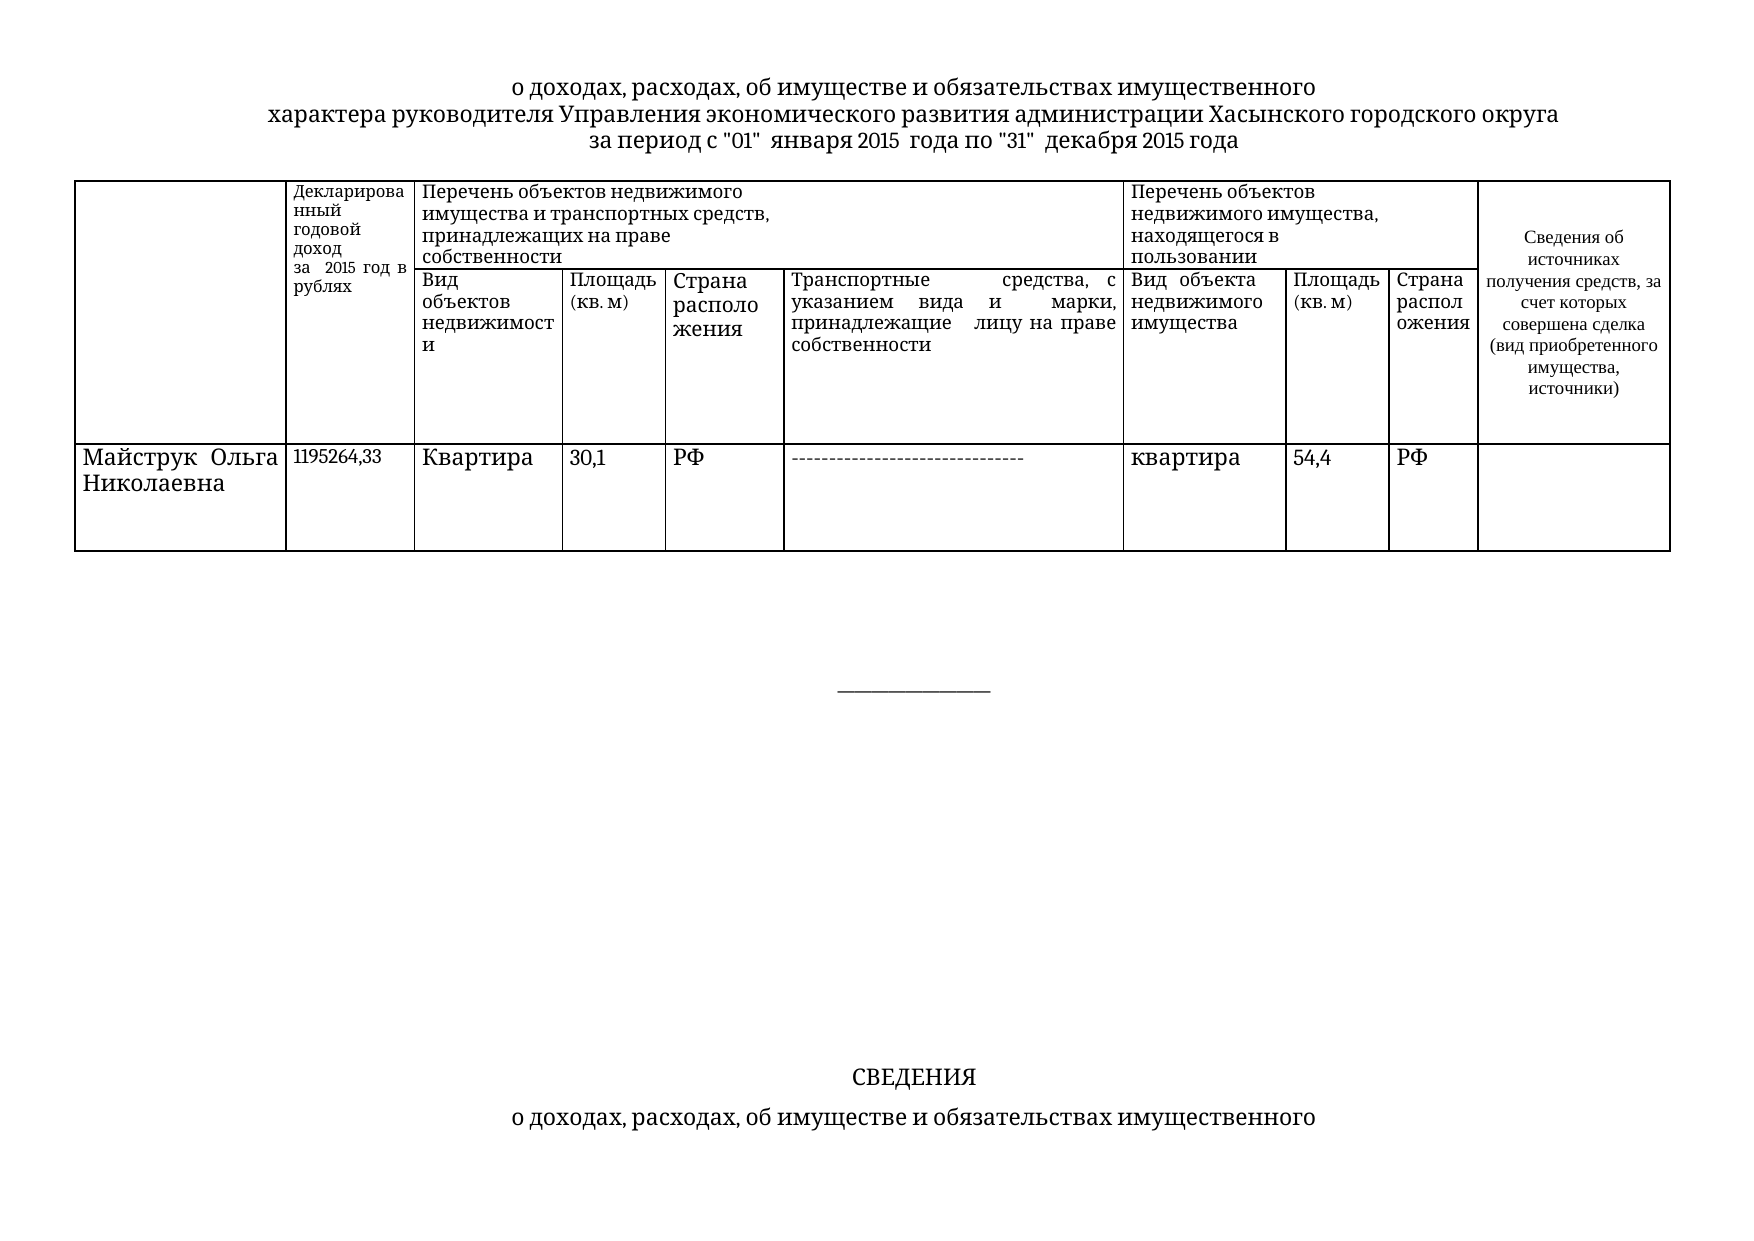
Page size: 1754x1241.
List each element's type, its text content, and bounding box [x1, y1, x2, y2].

table_cell Вид объекта недвижимого имущества [1124, 270, 1285, 443]
table_cell Площадь (кв. м) [1287, 270, 1388, 443]
table_header Сведения об источниках получения средств, за счет которых совершена сделка (вид приобретенного имущества, источники) [1479, 182, 1669, 443]
table_cell Квартира [415, 445, 562, 550]
table_cell РФ [666, 445, 783, 550]
table_header Перечень объектов недвижимого имущества, находящегося в пользовании [1124, 182, 1477, 268]
text о доходах, расходах, об имуществе и обязательствах имущественного [75, 75, 1679, 101]
text за период с "01" января 2015 года по "31" декабря 2015 года [75, 128, 1679, 154]
table_cell Транспортные средства, с указанием вида и марки, принадлежащие лицу на праве собственности [785, 270, 1123, 443]
table_cell 54,4 [1287, 445, 1388, 550]
text СВЕДЕНИЯ [75, 1065, 1679, 1091]
table_cell РФ [1390, 445, 1477, 550]
table_header [76, 182, 285, 443]
table_header Декларированный годовой доход за 2015 год в рублях [287, 182, 414, 443]
table_cell Страна расположения [1390, 270, 1477, 443]
table_cell 30,1 [563, 445, 665, 550]
table_cell Майструк Ольга Николаевна [76, 445, 285, 550]
table_cell 1195264,33 [287, 445, 414, 550]
table_header Перечень объектов недвижимого имущества и транспортных средств, принадлежащих на праве собственности [415, 182, 1123, 268]
table_cell Площадь (кв. м) [563, 270, 665, 443]
text __________________ [75, 670, 1679, 697]
table_cell Страна расположения [666, 270, 783, 443]
table_cell квартира [1124, 445, 1285, 550]
table_cell ------------------------------- [785, 445, 1123, 550]
text характера руководителя Управления экономического развития администрации Хасынского городского округа [75, 101, 1679, 128]
text о доходах, расходах, об имуществе и обязательствах имущественного [75, 1104, 1679, 1131]
table_cell [1479, 445, 1669, 550]
table_cell Вид объектов недвижимости [415, 270, 562, 443]
